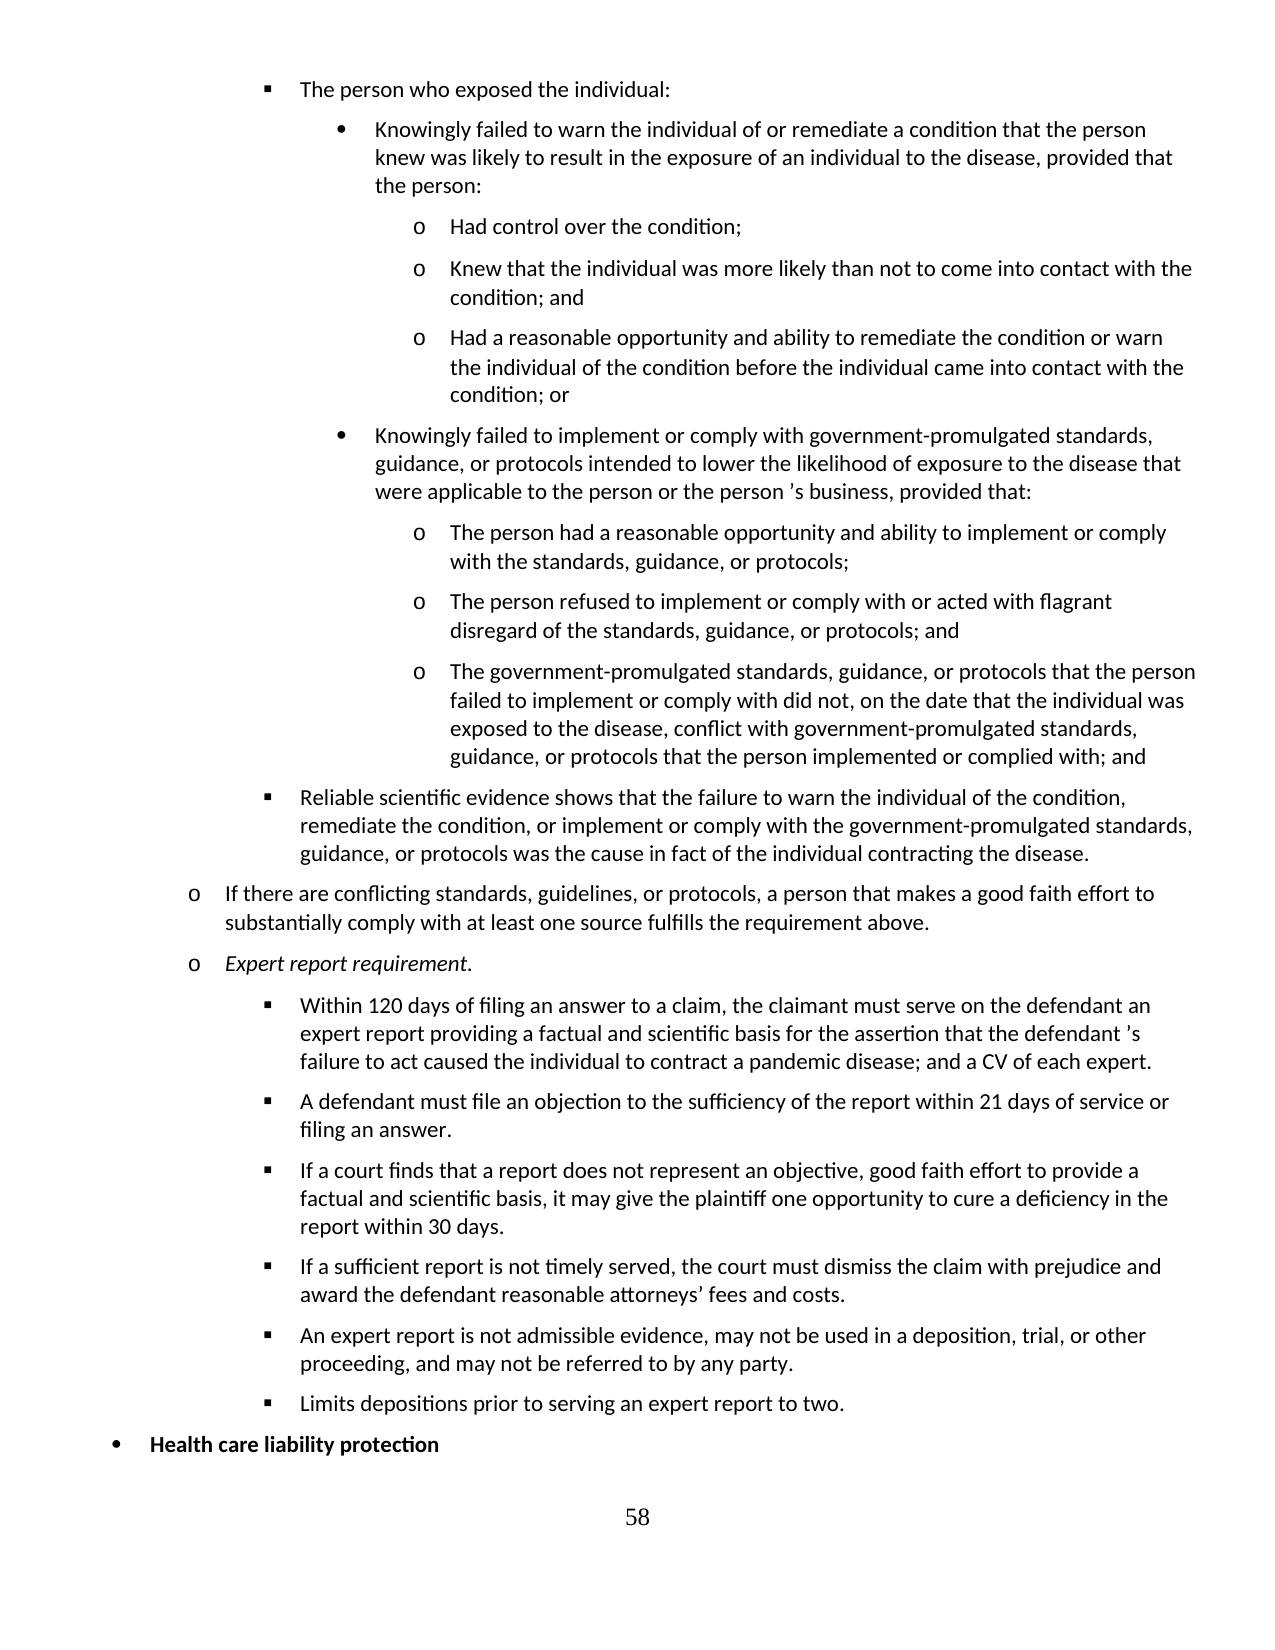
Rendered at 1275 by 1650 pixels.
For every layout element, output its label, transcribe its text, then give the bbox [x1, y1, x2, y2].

list An expert report is not admissible evidence, may not be used in a deposition, trial, or other proceeding, and may not be referred to by any party. [262, 1321, 1200, 1377]
list If a court finds that a report does not represent an objective, good faith effort to provide a factual and scientific basis, it may give the plaintiff one opportunity to cure a deficiency in the report within 30 days. [262, 1156, 1200, 1240]
list If a sufficient report is not timely served, the court must dismiss the claim with prejudice and award the defendant reasonable attorneys’ fees and costs. [262, 1252, 1200, 1308]
list Had a reasonable opportunity and ability to remediate the condition or warn the individual of the condition before the individual came into contact with the condition; or [412, 323, 1200, 409]
list The person who exposed the individual: [262, 75, 1200, 103]
list Expert report requirement. [187, 949, 1200, 978]
list Knowingly failed to warn the individual of or remediate a condition that the person knew was likely to result in the exposure of an individual to the disease, provided that the person: [337, 116, 1200, 199]
list Knowingly failed to implement or comply with government-promulgated standards, guidance, or protocols intended to lower the likelihood of exposure to the disease that were applicable to the person or the person ’s business, provided that: [337, 421, 1200, 505]
list If there are conflicting standards, guidelines, or protocols, a person that makes a good faith effort to substantially comply with at least one source fulfills the requirement above. [187, 879, 1200, 937]
list The government-promulgated standards, guidance, or protocols that the person failed to implement or comply with did not, on the date that the individual was exposed to the disease, conflict with government-promulgated standards, guidance, or protocols that the person implemented or complied with; and [412, 657, 1200, 770]
list Reliable scientific evidence shows that the failure to warn the individual of the condition, remediate the condition, or implement or comply with the government-promulgated standards, guidance, or protocols was the cause in fact of the individual contracting the disease. [262, 783, 1200, 867]
list The person had a reasonable opportunity and ability to implement or comply with the standards, guidance, or protocols; [412, 518, 1200, 575]
list Limits depositions prior to serving an expert report to two. [262, 1389, 1200, 1417]
list The person refused to implement or comply with or acted with flagrant disregard of the standards, guidance, or protocols; and [412, 587, 1200, 644]
list Knew that the individual was more likely than not to come into contact with the condition; and [412, 254, 1200, 311]
list Within 120 days of filing an answer to a claim, the claimant must serve on the defendant an expert report providing a factual and scientific basis for the assertion that the defendant ’s failure to act caused the individual to contract a pandemic disease; and a CV of each expert. [262, 991, 1200, 1075]
list A defendant must file an objection to the sufficiency of the report within 21 days of service or filing an answer. [262, 1087, 1200, 1143]
list Had control over the condition; [412, 212, 1200, 241]
list Health care liability protection [112, 1430, 1200, 1458]
